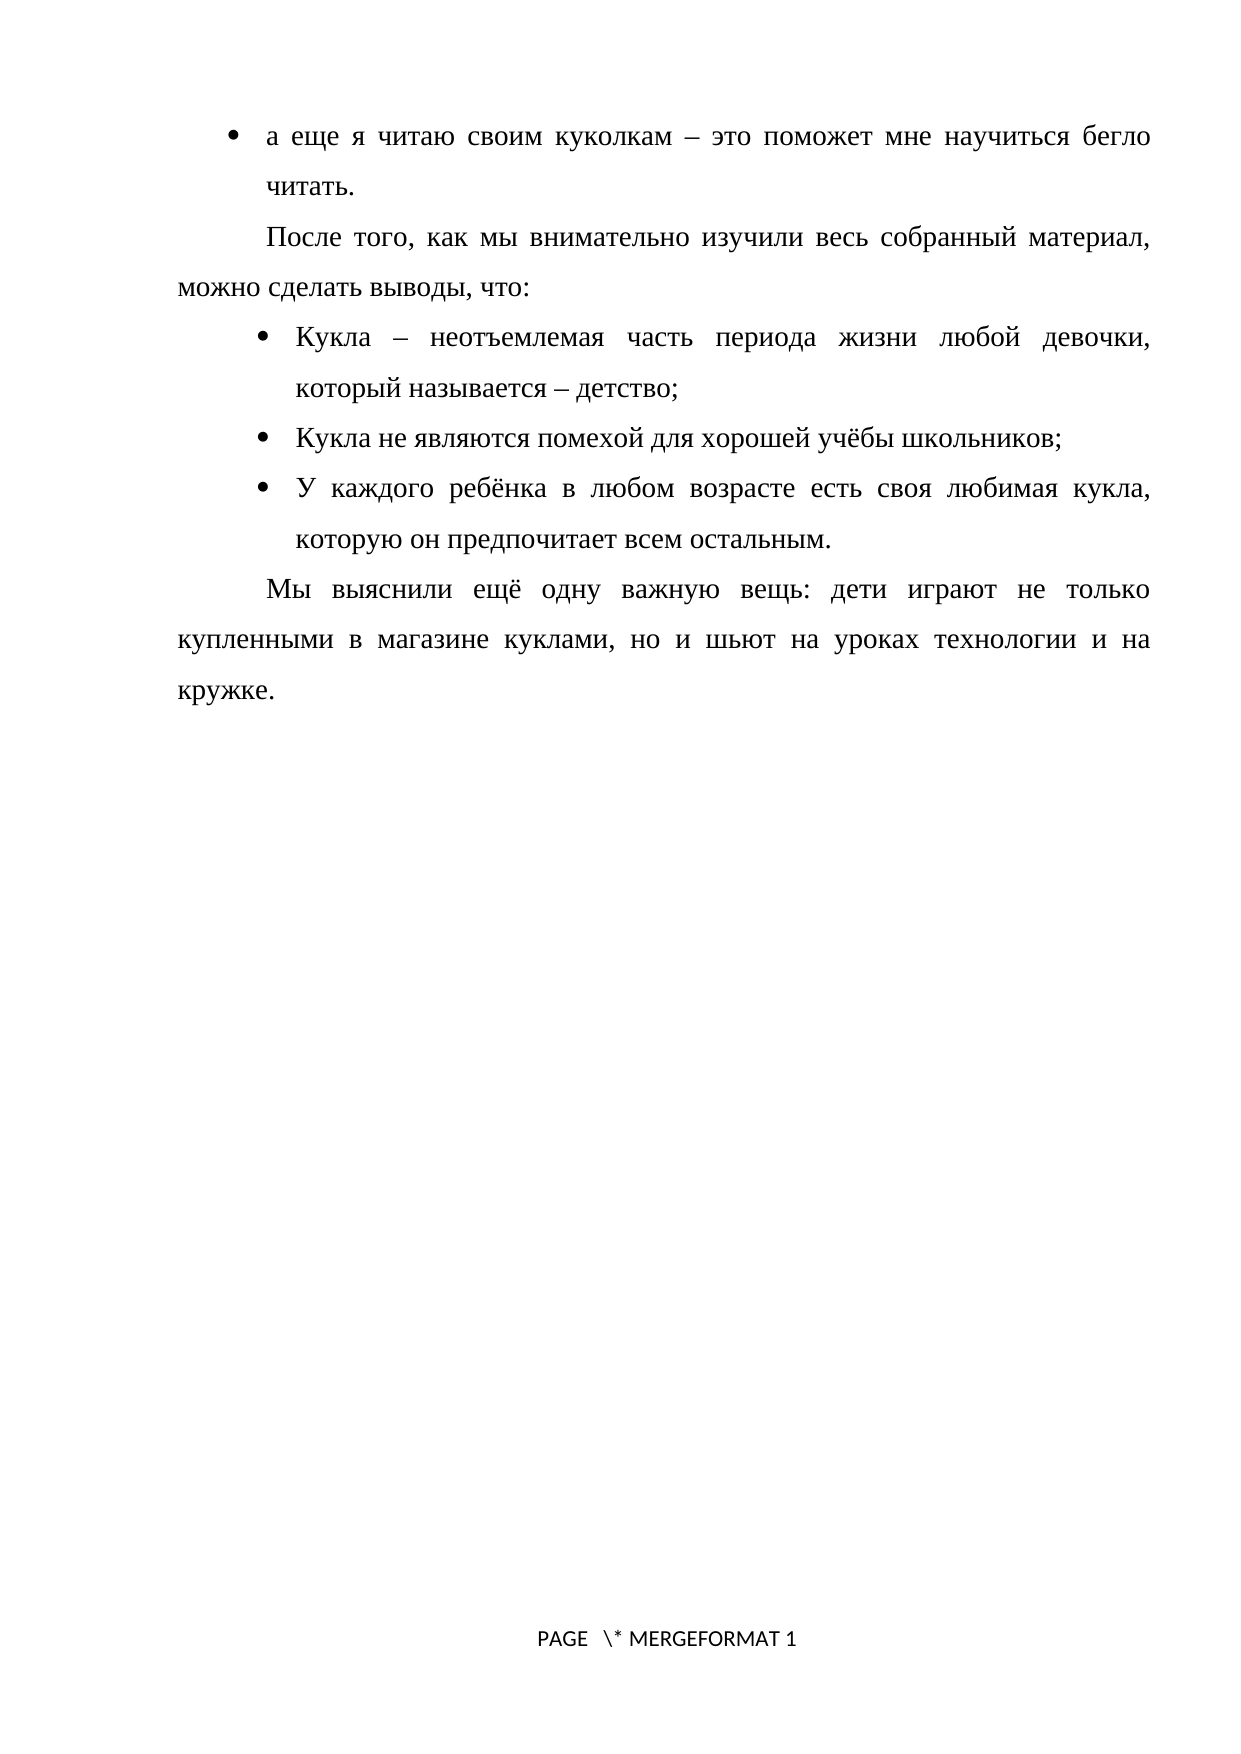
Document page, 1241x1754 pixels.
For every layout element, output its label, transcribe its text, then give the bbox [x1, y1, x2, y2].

list У каждого ребёнка в любом возрасте есть своя любимая кукла, которую он предпочитает всем остальным. [258, 471, 1152, 554]
list а еще я читаю своим куколкам – это поможет мне научиться бегло читать. [228, 118, 1152, 202]
list Кукла не являются помехой для хорошей учёбы школьников; [258, 420, 1152, 454]
text После того, как мы внимательно изучили весь собранный материал, можно сделать выводы, что: [177, 219, 1152, 303]
list Кукла – неотъемлемая часть периода жизни любой девочки, который называется – детство; [258, 319, 1152, 403]
text Мы выяснили ещё одну важную вещь: дети играют не только купленными в магазине куклами, но и шьют на уроках технологии и на кружке. [177, 571, 1152, 706]
